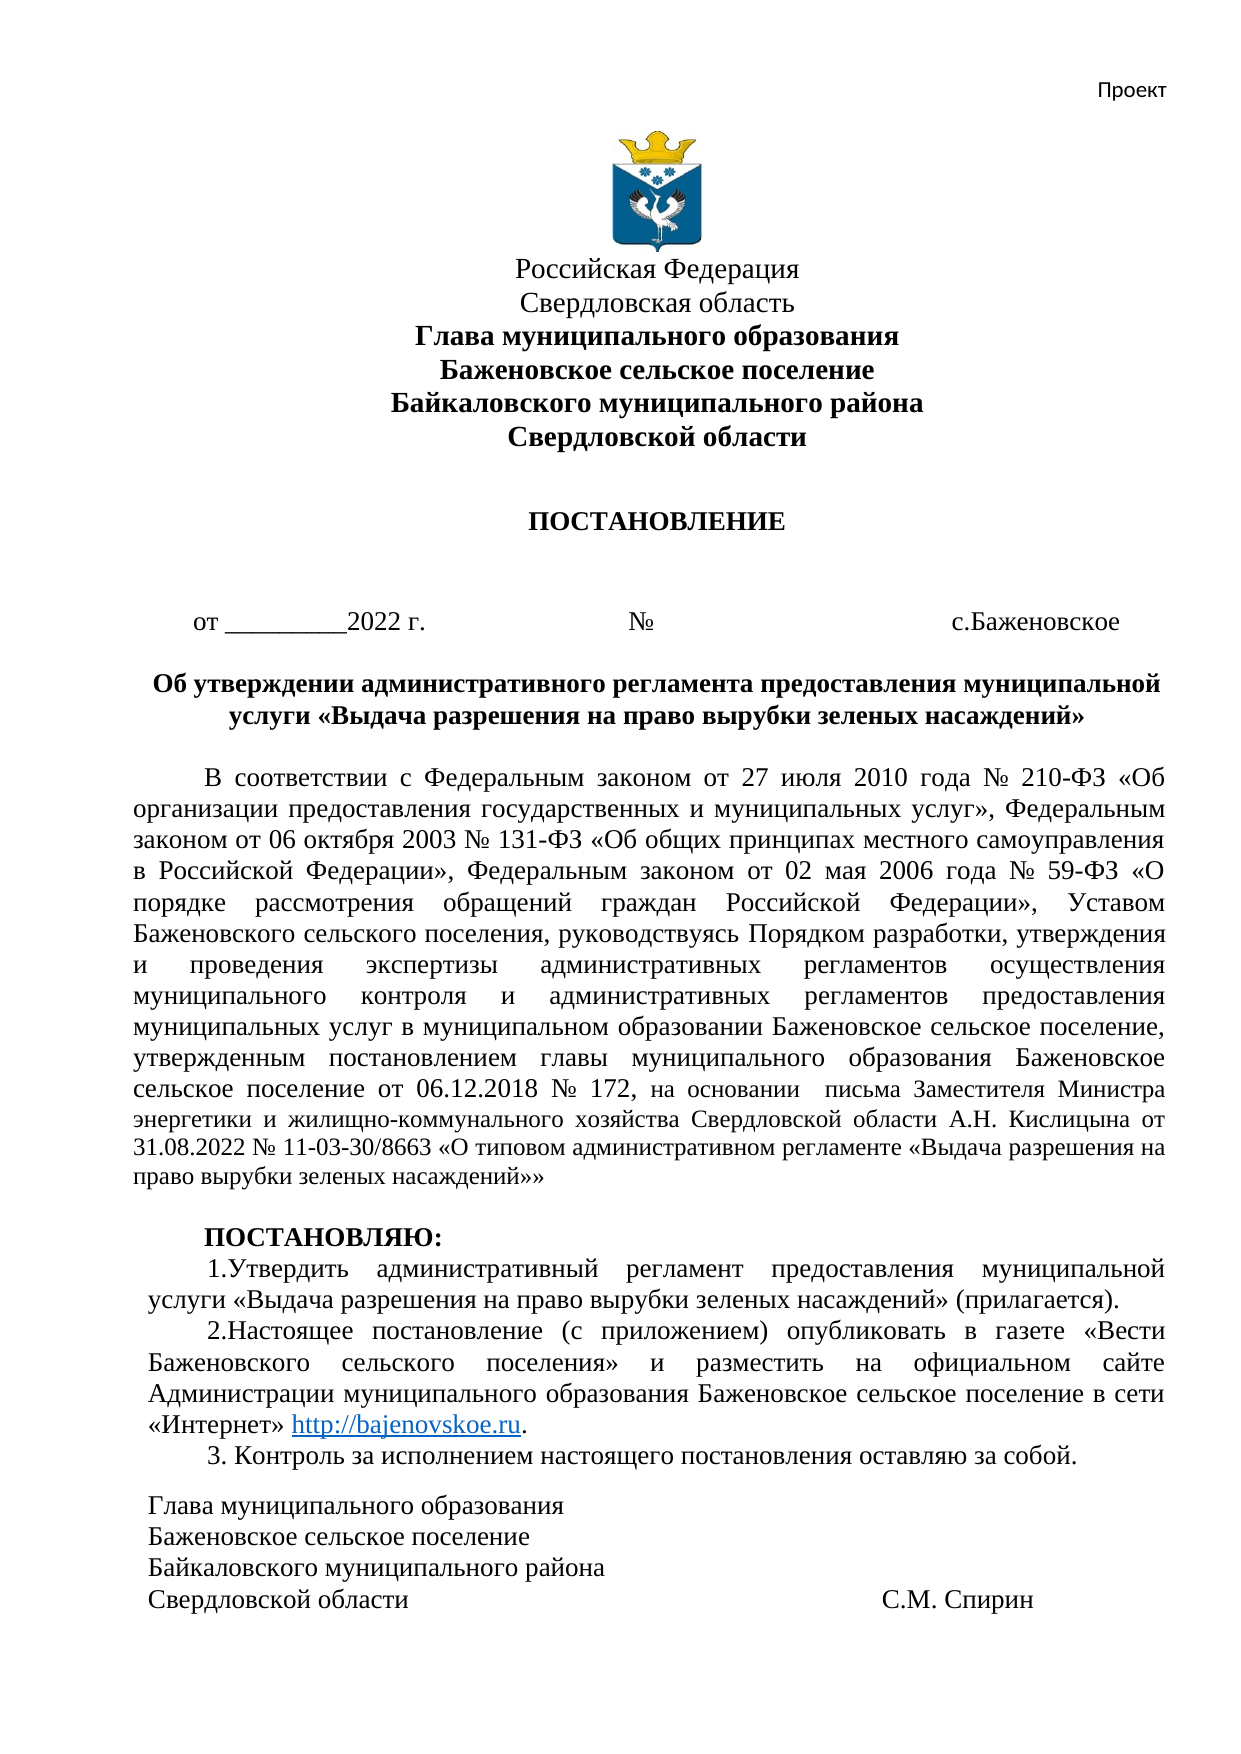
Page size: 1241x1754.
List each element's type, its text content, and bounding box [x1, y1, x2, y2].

picture [612, 131, 702, 252]
text 2.Настоящее постановление (с приложением) опубликовать в газете «Вести Баженовского сельского поселения» и разместить на официальном сайте Администрации муниципального образования Баженовское сельское поселение в сети «Интернет» http://bajenovskoe.ru. [148, 1314, 1166, 1439]
text от _________2022 г. № с.Баженовское [148, 605, 1166, 636]
text Об утверждении административного регламента предоставления муниципальной услуги «Выдача разрешения на право вырубки зеленых насаждений» [148, 668, 1166, 730]
text Свердловская область [148, 285, 1166, 318]
text В соответствии с Федеральным законом от 27 июля 2010 года № 210-ФЗ «Об организации предоставления государственных и муниципальных услуг», Федеральным законом от 06 октября 2003 № 131-ФЗ «Об общих принципах местного самоуправления в Российской Федерации», Федеральным законом от 02 мая 2006 года № 59-ФЗ «О порядке рассмотрения обращений граждан Российской Федерации», Уставом Баженовского сельского поселения, руководствуясь Порядком разработки, утверждения и проведения экспертизы административных регламентов осуществления муниципального контроля и административных регламентов предоставления муниципальных услуг в муниципальном образовании Баженовское сельское поселение, утвержденным постановлением главы муниципального образования Баженовское сельское поселение от 06.12.2018 № 172, на основании письма Заместителя Министра энергетики и жилищно-коммунального хозяйства Свердловской области А.Н. Кислицына от 31.08.2022 № 11-03-30/8663 «О типовом административном регламенте «Выдача разрешения на право вырубки зеленых насаждений»» [133, 761, 1166, 1190]
text Глава муниципального образования [148, 1489, 1166, 1520]
text Свердловской области С.М. Спирин [148, 1583, 1166, 1614]
text 3. Контроль за исполнением настоящего постановления оставляю за собой. [148, 1439, 1166, 1470]
text Баженовское сельское поселение [148, 1520, 1166, 1552]
text Байкаловского муниципального района [148, 1552, 1166, 1583]
text Байкаловского муниципального района [148, 386, 1166, 419]
text Свердловской области [148, 419, 1166, 453]
text Российская Федерация [148, 251, 1166, 285]
text 1.Утвердить административный регламент предоставления муниципальной услуги «Выдача разрешения на право вырубки зеленых насаждений» (прилагается). [148, 1252, 1166, 1314]
text ПОСТАНОВЛЕНИЕ [148, 505, 1166, 536]
text Баженовское сельское поселение [148, 352, 1166, 386]
text ПОСТАНОВЛЯЮ: [133, 1221, 1166, 1252]
picture [629, 189, 685, 246]
text Глава муниципального образования [148, 318, 1166, 352]
